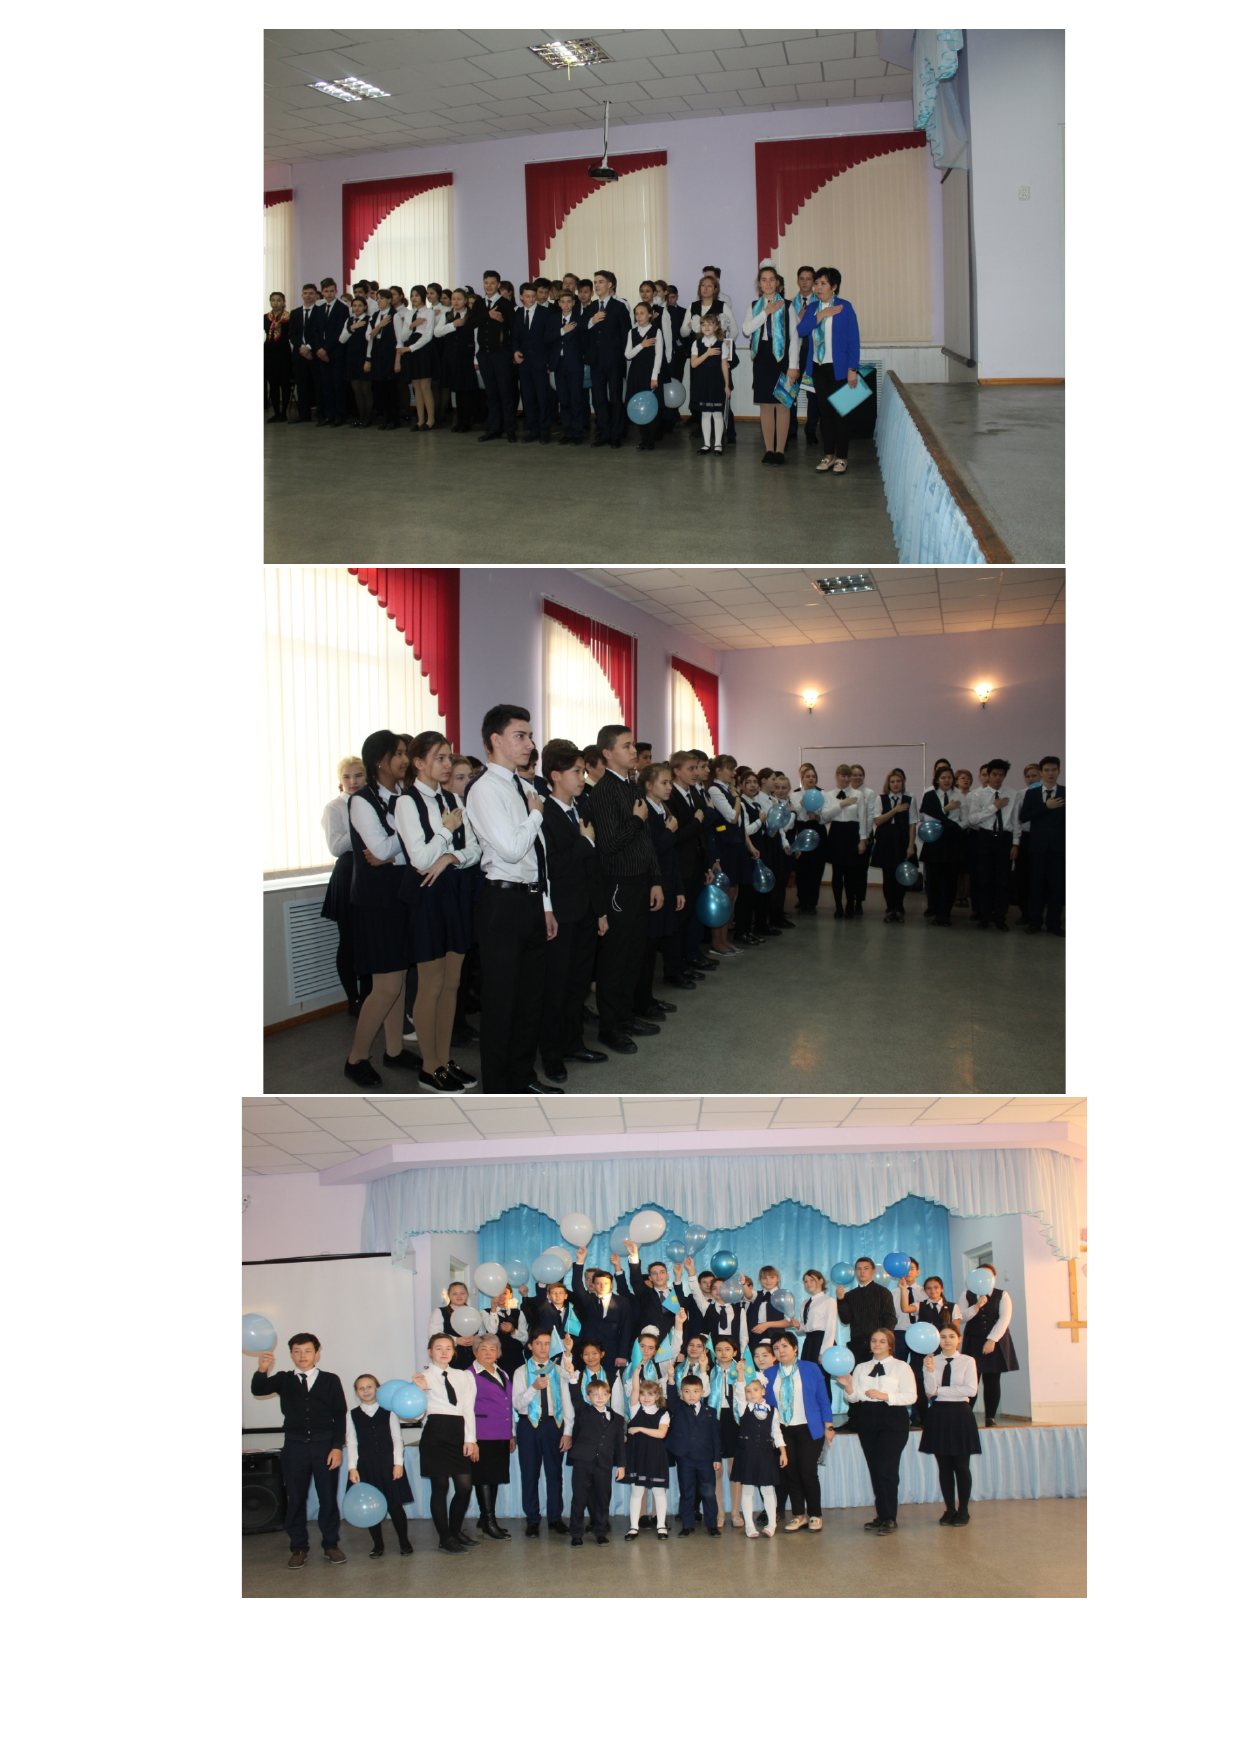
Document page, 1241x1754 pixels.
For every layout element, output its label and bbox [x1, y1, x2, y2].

picture [241, 1097, 1087, 1598]
picture [263, 568, 1066, 1094]
picture [263, 29, 1066, 564]
